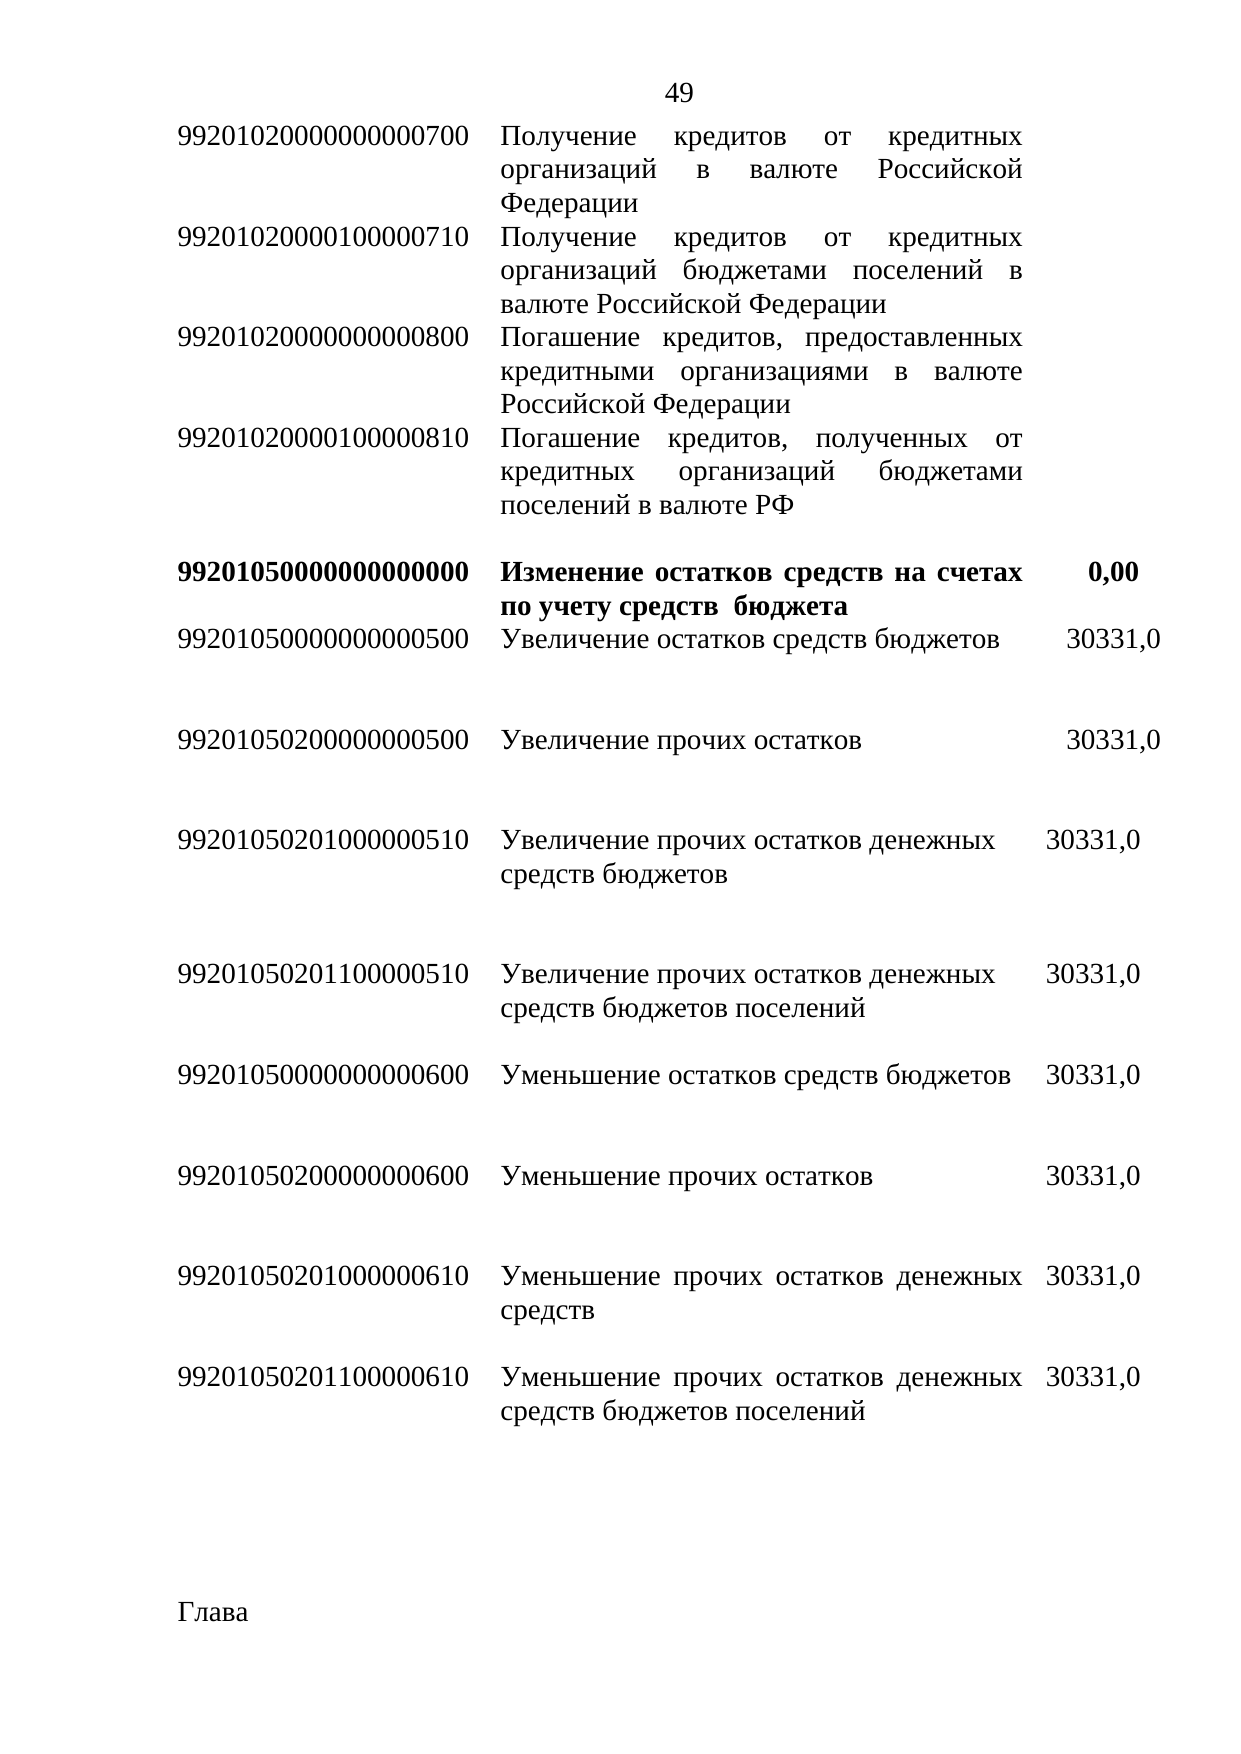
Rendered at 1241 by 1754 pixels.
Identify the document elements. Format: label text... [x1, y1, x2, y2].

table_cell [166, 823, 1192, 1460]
text Глава [177, 1594, 1181, 1627]
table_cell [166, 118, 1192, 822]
